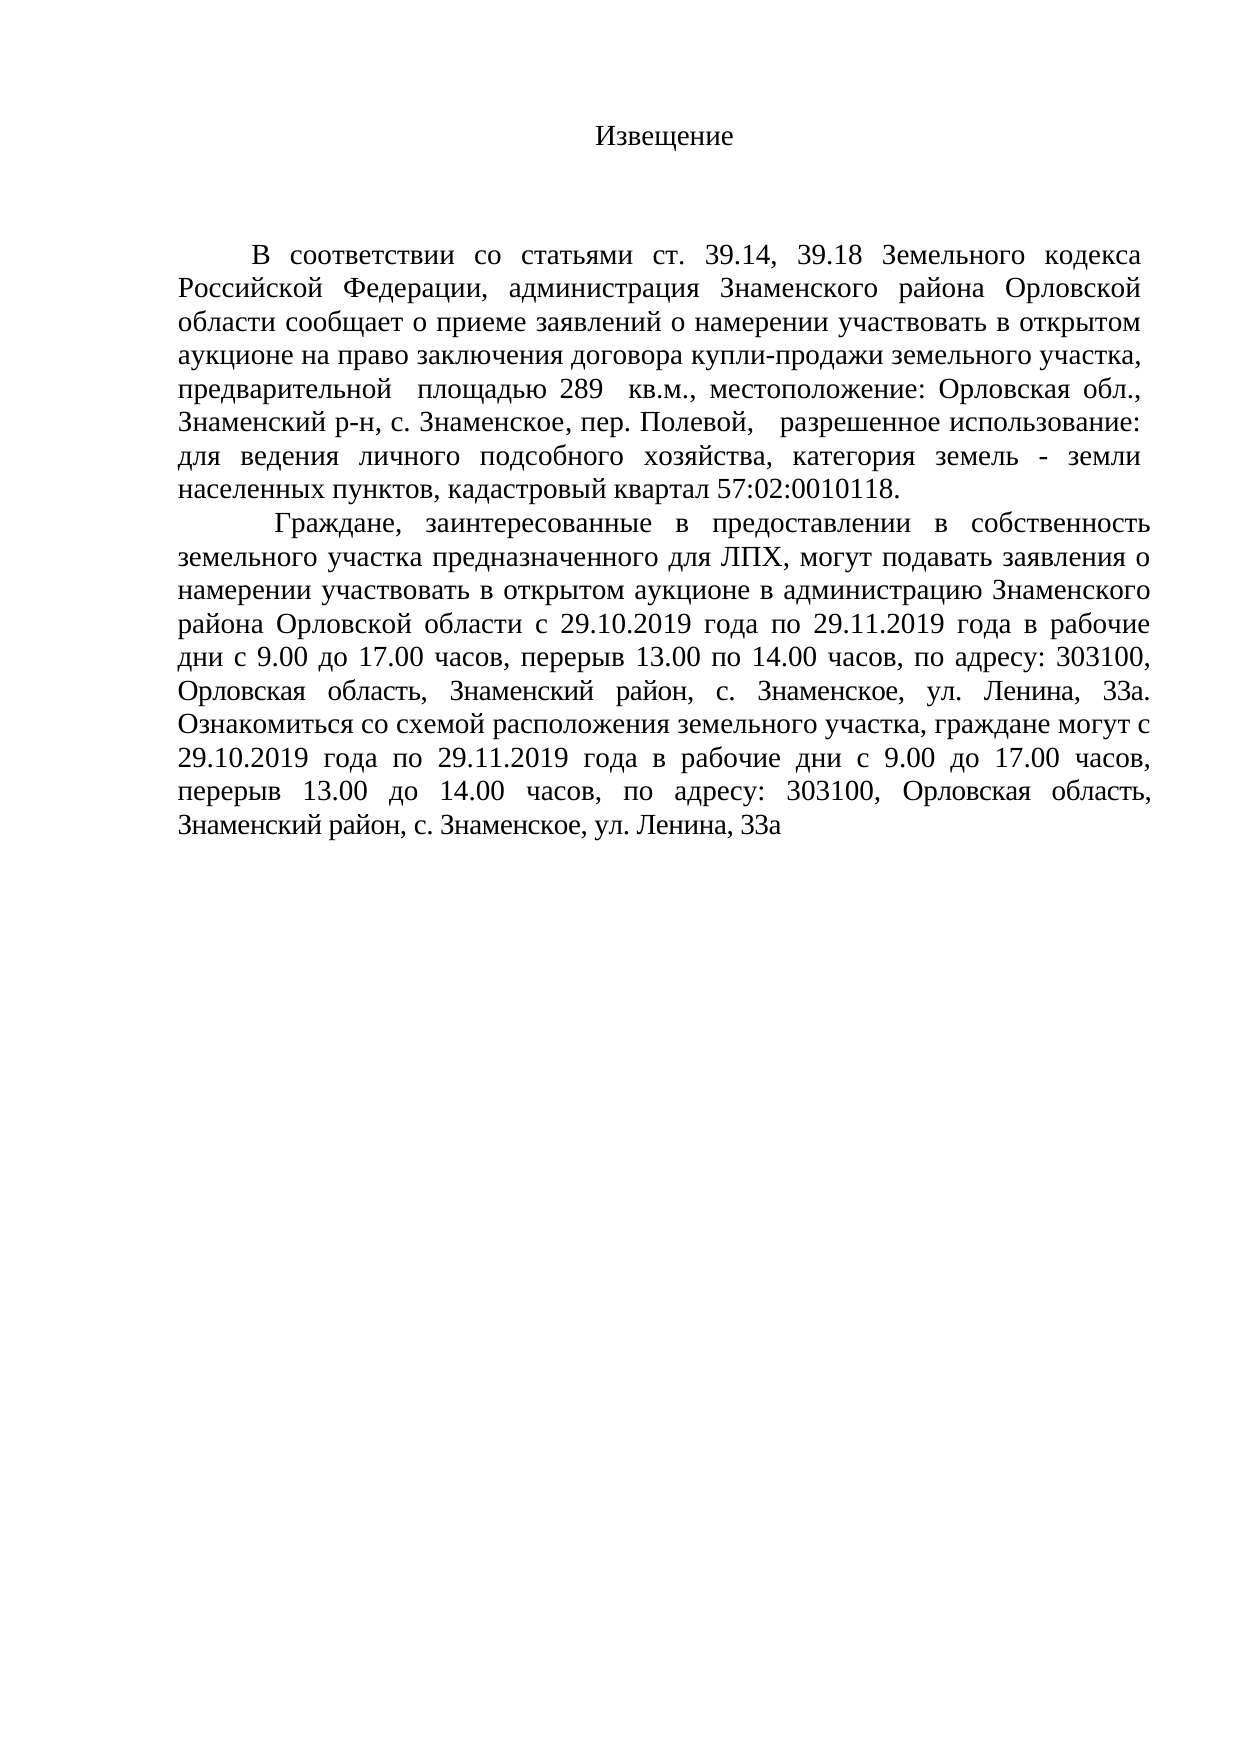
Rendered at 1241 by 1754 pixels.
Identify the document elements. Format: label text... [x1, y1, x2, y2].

text Извещение [177, 118, 1152, 152]
text В соответствии со статьями ст. 39.14, 39.18 Земельного кодекса Российской Федерации, администрация Знаменского района Орловской области сообщает о приеме заявлений о намерении участвовать в открытом аукционе на право заключения договора купли-продажи земельного участка, предварительной площадью 289 кв.м., местоположение: Орловская обл., Знаменский р-н, с. Знаменское, пер. Полевой, разрешенное использование: для ведения личного подсобного хозяйства, категория земель - земли населенных пунктов, кадастровый квартал 57:02:0010118. [178, 237, 1142, 505]
text Граждане, заинтересованные в предоставлении в собственность земельного участка предназначенного для ЛПХ, могут подавать заявления о намерении участвовать в открытом аукционе в администрацию Знаменского района Орловской области с 29.10.2019 года по 29.11.2019 года в рабочие дни с 9.00 до 17.00 часов, перерыв 13.00 по 14.00 часов, по адресу: 303100, Орловская область, Знаменский район, с. Знаменское, ул. Ленина, 33а. Ознакомиться со схемой расположения земельного участка, граждане могут с 29.10.2019 года по 29.11.2019 года в рабочие дни с 9.00 до 17.00 часов, перерыв 13.00 до 14.00 часов, по адресу: 303100, Орловская область, Знаменский район, с. Знаменское, ул. Ленина, 33а [177, 505, 1152, 841]
